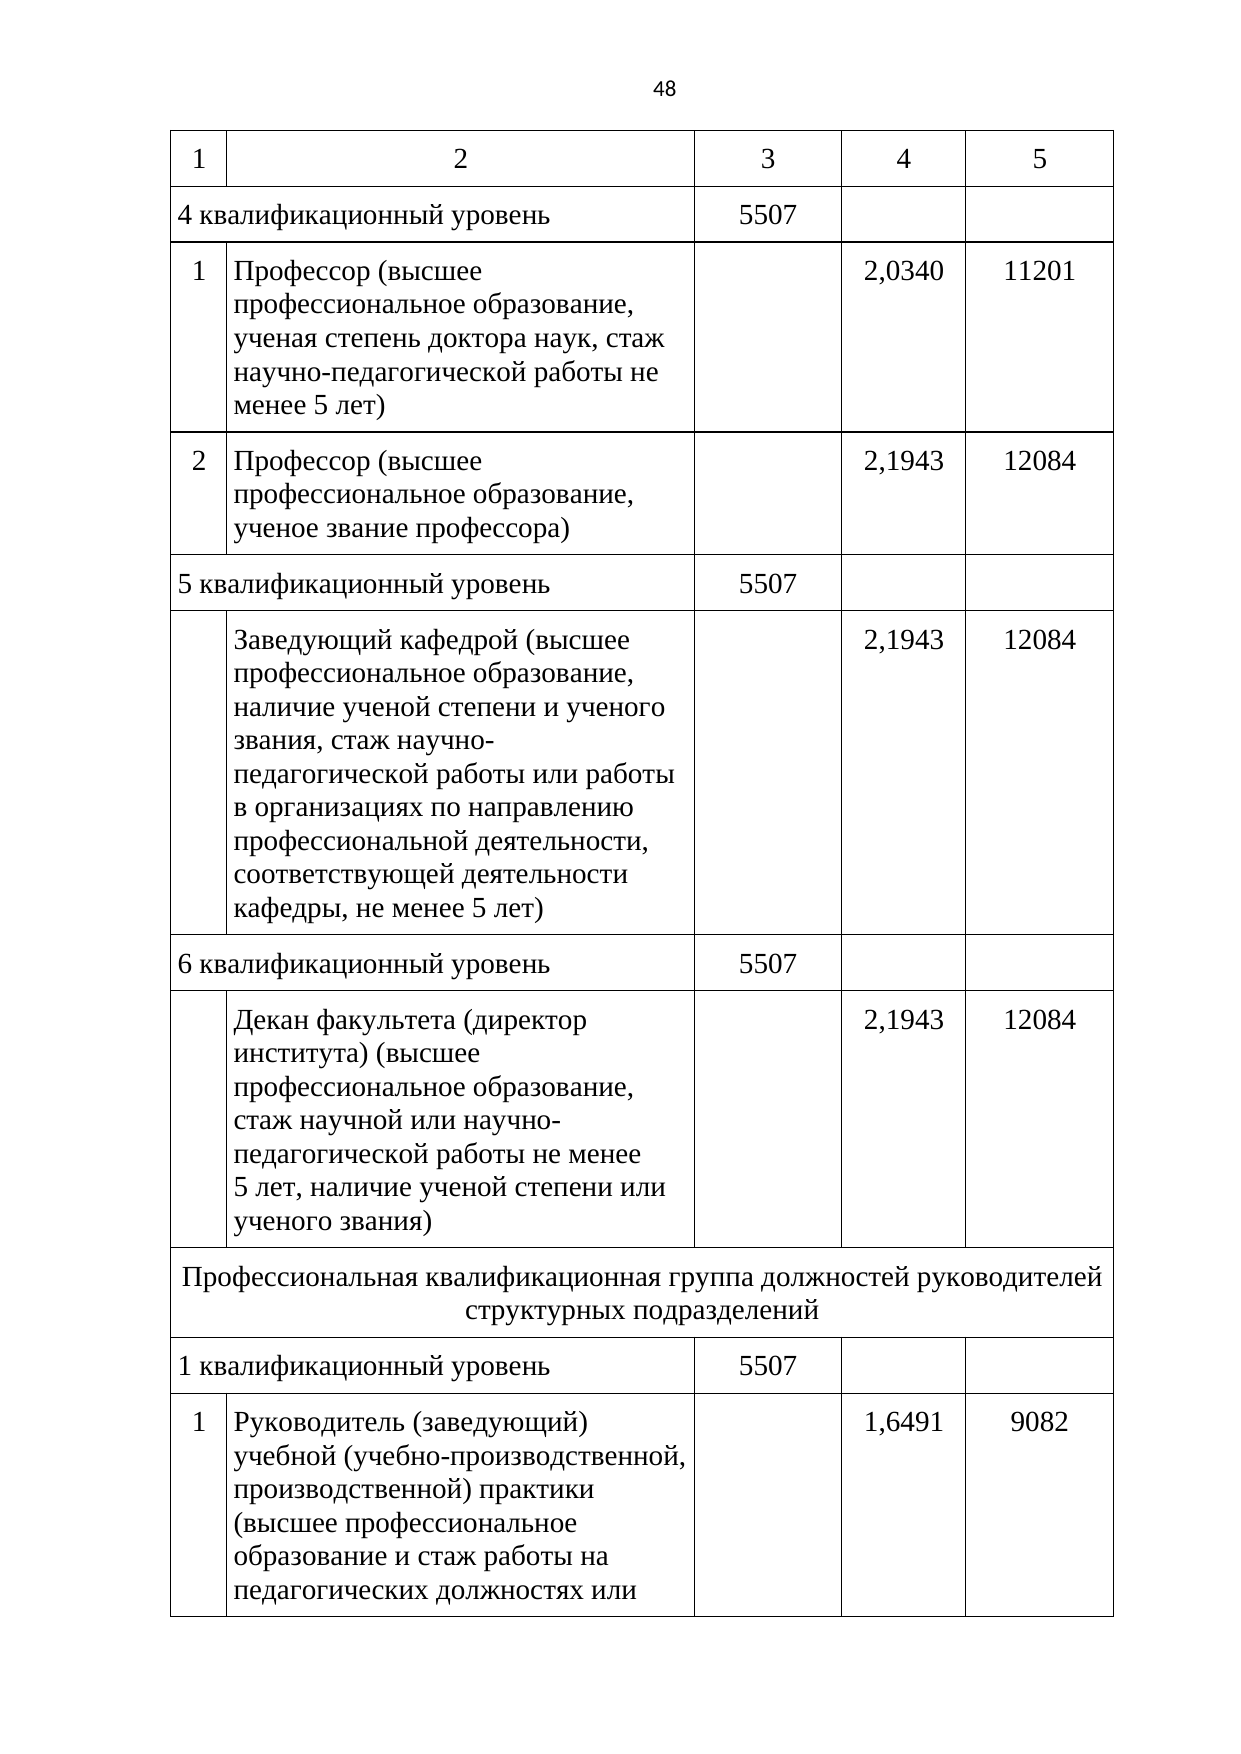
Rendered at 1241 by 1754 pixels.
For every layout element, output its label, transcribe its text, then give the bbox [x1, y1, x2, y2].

table_cell 1 [171, 1394, 226, 1616]
table_cell Профессор (высшее профессиональное образование, ученое звание профессора) [227, 433, 694, 554]
table_cell [695, 991, 841, 1247]
table_cell 5 [966, 131, 1113, 186]
table_cell Профессор (высшее профессиональное образование, ученая степень доктора наук, стаж научно-педагогической работы не менее 5 лет) [227, 243, 694, 431]
table_cell 2,0340 [842, 243, 965, 431]
table_cell [171, 991, 226, 1247]
table_cell [966, 935, 1113, 990]
table_cell 1 квалификационный уровень [171, 1338, 694, 1392]
table_cell 9082 [966, 1394, 1113, 1616]
table_cell Декан факультета (директор института) (высшее профессиональное образование, стаж научной или научно-педагогической работы не менее 5 лет, наличие ученой степени или ученого звания) [227, 991, 694, 1247]
table_cell 2 [227, 131, 694, 186]
table_cell [966, 1338, 1113, 1392]
table_cell [695, 243, 841, 431]
table_cell 1 [171, 131, 226, 186]
table_cell 12084 [966, 611, 1113, 934]
table_cell Заведующий кафедрой (высшее профессиональное образование, наличие ученой степени и ученого звания, стаж научно-педагогической работы или работы в организациях по направлению профессиональной деятельности, соответствующей деятельности кафедры, не менее 5 лет) [227, 611, 694, 934]
table_cell 5507 [695, 555, 841, 610]
table_cell [842, 1338, 965, 1392]
table_cell 11201 [966, 243, 1113, 431]
table_cell [966, 555, 1113, 610]
table_cell 5507 [695, 187, 841, 241]
table_cell [695, 433, 841, 554]
table_cell [842, 935, 965, 990]
table_cell [695, 611, 841, 934]
table_cell 1 [171, 243, 226, 431]
table_cell Профессиональная квалификационная группа должностей руководителей структурных подразделений [171, 1248, 1113, 1337]
table_cell [842, 555, 965, 610]
table_cell 5507 [695, 935, 841, 990]
table_cell [842, 187, 965, 241]
table_cell [171, 611, 226, 934]
table_cell 6 квалификационный уровень [171, 935, 694, 990]
table_cell 1,6491 [842, 1394, 965, 1616]
table_cell 2 [171, 433, 226, 554]
table_cell 4 квалификационный уровень [171, 187, 694, 241]
table_cell [966, 187, 1113, 241]
table_cell [695, 1394, 841, 1616]
table_cell 12084 [966, 991, 1113, 1247]
table_cell 5 квалификационный уровень [171, 555, 694, 610]
table_cell Руководитель (заведующий) учебной (учебно-производственной, производственной) практики (высшее профессиональное образование и стаж работы на педагогических должностях или [227, 1394, 694, 1616]
table_cell 4 [842, 131, 965, 186]
table_cell 5507 [695, 1338, 841, 1392]
table_cell 3 [695, 131, 841, 186]
table_cell 12084 [966, 433, 1113, 554]
table_cell 2,1943 [842, 991, 965, 1247]
table_cell 2,1943 [842, 611, 965, 934]
table_cell 2,1943 [842, 433, 965, 554]
